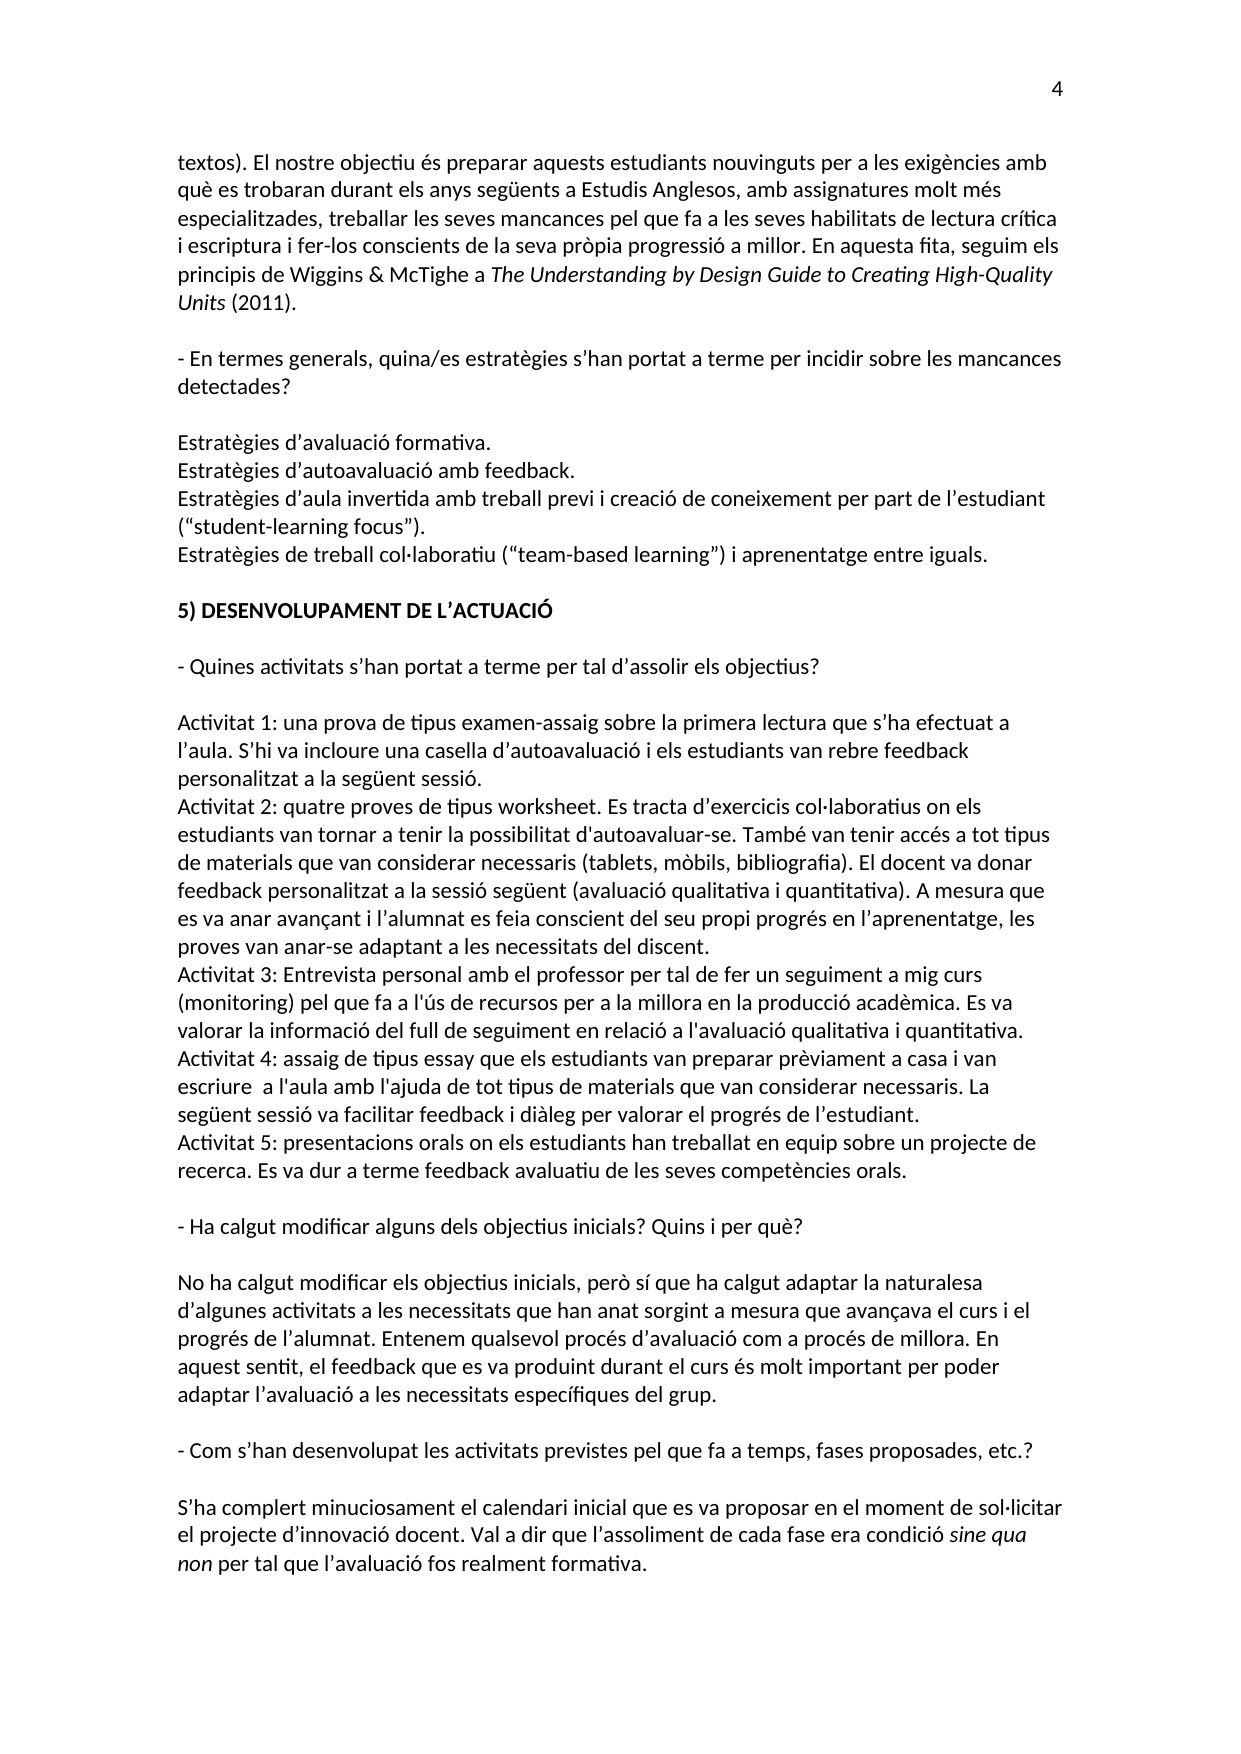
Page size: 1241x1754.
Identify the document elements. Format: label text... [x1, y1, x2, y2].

text - En termes generals, quina/es estratègies s’han portat a terme per incidir sobre les mancances detectades? [177, 344, 1063, 400]
text Activitat 1: una prova de tipus examen-assaig sobre la primera lectura que s’ha efectuat a l’aula. S’hi va incloure una casella d’autoavaluació i els estudiants van rebre feedback personalitzat a la següent sessió. [177, 708, 1063, 792]
text Estratègies d’avaluació formativa. [177, 428, 1063, 456]
text - Com s’han desenvolupat les activitats previstes pel que fa a temps, fases proposades, etc.? [177, 1437, 1063, 1464]
text 5) DESENVOLUPAMENT DE L’ACTUACIÓ [177, 596, 1063, 624]
text Estratègies d’autoavaluació amb feedback. [177, 456, 1063, 484]
text Activitat 3: Entrevista personal amb el professor per tal de fer un seguiment a mig curs (monitoring) pel que fa a l'ús de recursos per a la millora en la producció acadèmica. Es va valorar la informació del full de seguiment en relació a l'avaluació qualitativa i quantitativa. [177, 960, 1063, 1044]
text Activitat 5: presentacions orals on els estudiants han treballat en equip sobre un projecte de recerca. Es va dur a terme feedback avaluatiu de les seves competències orals. [177, 1128, 1063, 1184]
text Estratègies d’aula invertida amb treball previ i creació de coneixement per part de l’estudiant (“student-learning focus”). [177, 484, 1063, 540]
text - Quines activitats s’han portat a terme per tal d’assolir els objectius? [177, 652, 1063, 680]
text Activitat 4: assaig de tipus essay que els estudiants van preparar prèviament a casa i van escriure a l'aula amb l'ajuda de tot tipus de materials que van considerar necessaris. La següent sessió va facilitar feedback i diàleg per valorar el progrés de l’estudiant. [177, 1044, 1063, 1128]
text No ha calgut modificar els objectius inicials, però sí que ha calgut adaptar la naturalesa d’algunes activitats a les necessitats que han anat sorgint a mesura que avançava el curs i el progrés de l’alumnat. Entenem qualsevol procés d’avaluació com a procés de millora. En aquest sentit, el feedback que es va produint durant el curs és molt important per poder adaptar l’avaluació a les necessitats específiques del grup. [177, 1268, 1063, 1408]
text - Ha calgut modificar alguns dels objectius inicials? Quins i per què? [177, 1212, 1063, 1240]
text S’ha complert minuciosament el calendari inicial que es va proposar en el moment de sol·licitar el projecte d’innovació docent. Val a dir que l’assoliment de cada fase era condició sine qua non per tal que l’avaluació fos realment formativa. [177, 1493, 1063, 1577]
text Estratègies de treball col·laboratiu (“team-based learning”) i aprenentatge entre iguals. [177, 540, 1063, 568]
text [177, 148, 1063, 316]
text Activitat 2: quatre proves de tipus worksheet. Es tracta d’exercicis col·laboratius on els estudiants van tornar a tenir la possibilitat d'autoavaluar-se. També van tenir accés a tot tipus de materials que van considerar necessaris (tablets, mòbils, bibliografia). El docent va donar feedback personalitzat a la sessió següent (avaluació qualitativa i quantitativa). A mesura que es va anar avançant i l’alumnat es feia conscient del seu propi progrés en l’aprenentatge, les proves van anar-se adaptant a les necessitats del discent. [177, 792, 1063, 960]
